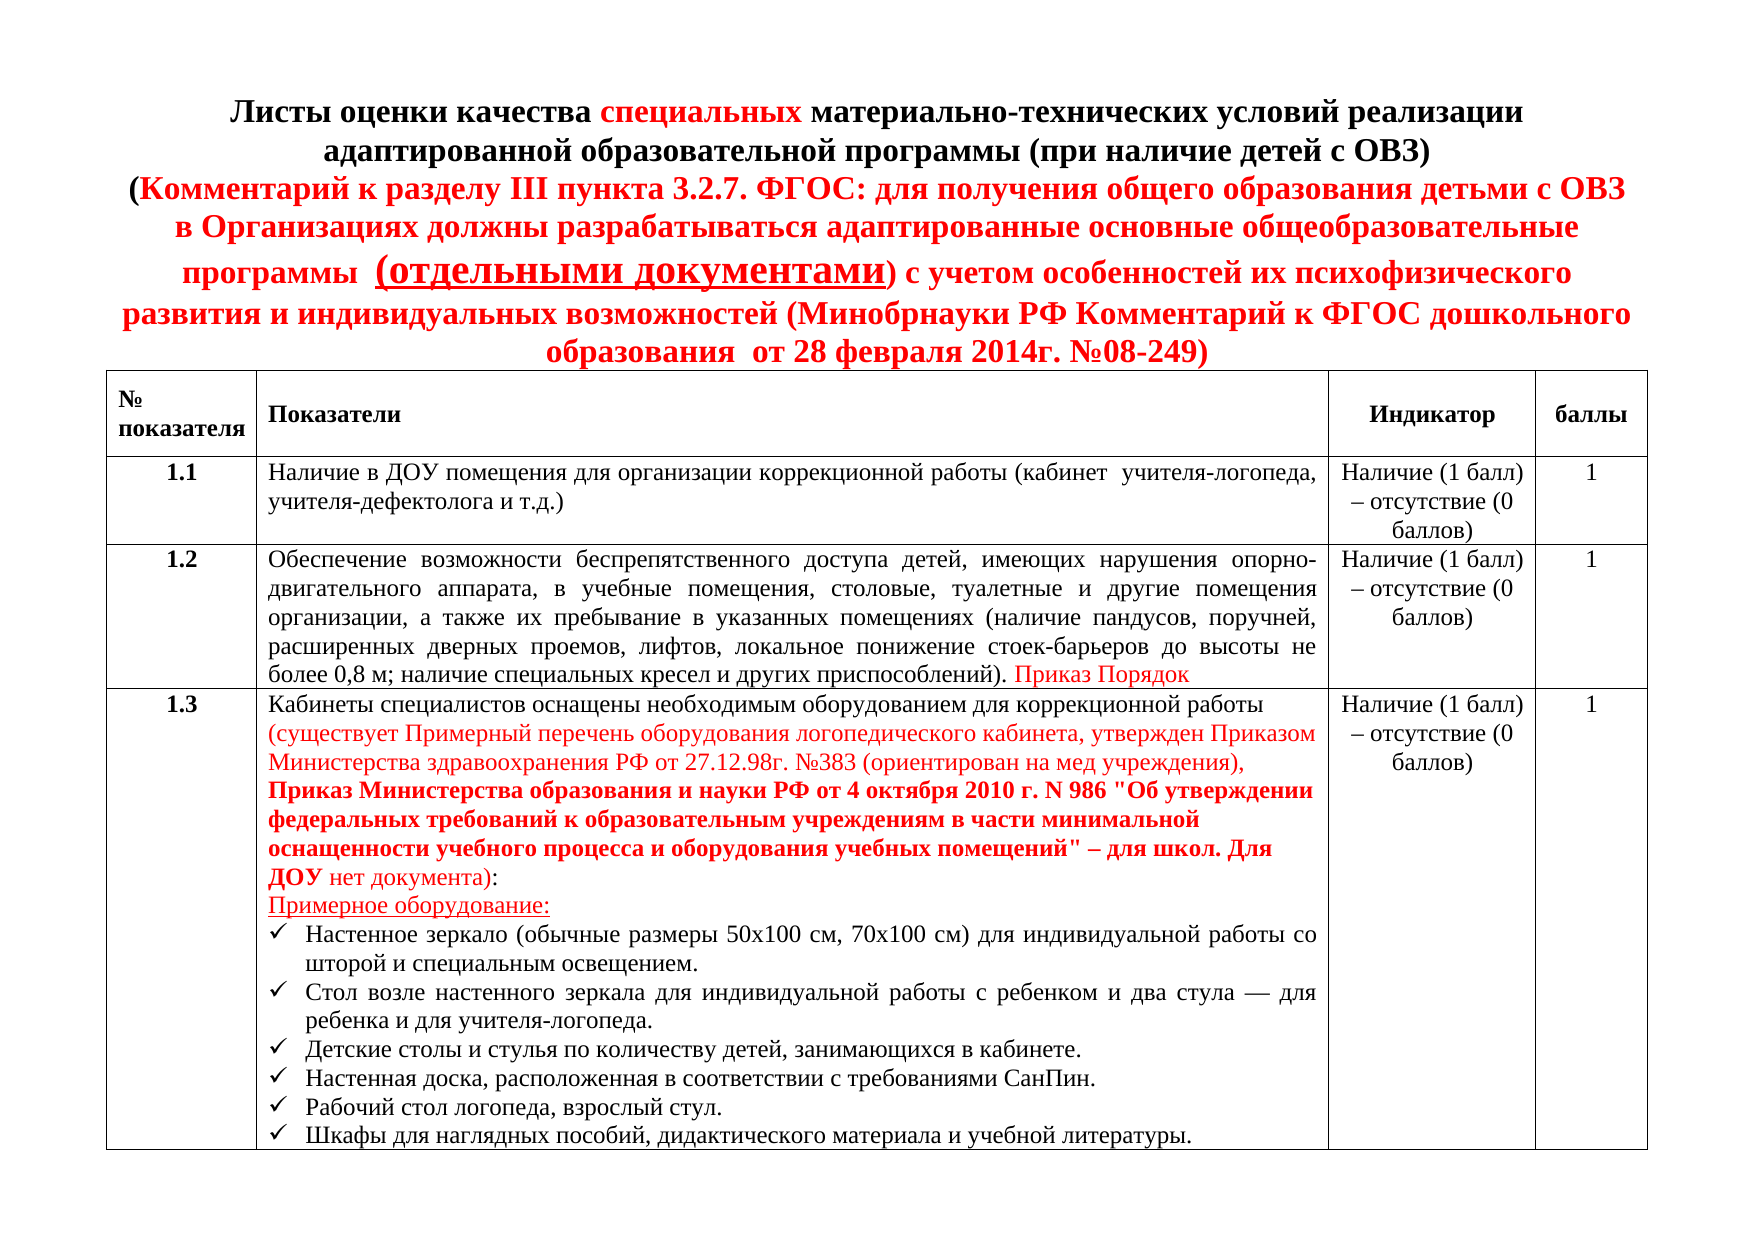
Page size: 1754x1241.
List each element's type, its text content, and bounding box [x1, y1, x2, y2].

table_header № показателя [107, 371, 256, 456]
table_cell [257, 689, 1328, 1149]
table_cell Наличие в ДОУ помещения для организации коррекционной работы (кабинет учителя-логопеда, учителя-дефектолога и т.д.) [257, 457, 1328, 543]
table_cell 1 [1536, 545, 1647, 688]
table_cell Наличие (1 балл) – отсутствие (0 баллов) [1329, 457, 1535, 543]
table_cell 1 [1536, 457, 1647, 543]
table_header Индикатор [1329, 371, 1535, 456]
table_cell 1.2 [107, 545, 256, 688]
table_cell 1.1 [107, 457, 256, 543]
table_cell 1.3 [107, 689, 256, 1149]
table_cell Наличие (1 балл) – отсутствие (0 баллов) [1329, 545, 1535, 688]
table_header баллы [1536, 371, 1647, 456]
table_header Показатели [257, 371, 1328, 456]
text Листы оценки качества специальных материально-технических условий реализации адаптированной образовательной программы (при наличие детей с ОВЗ) [118, 92, 1636, 168]
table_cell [1329, 689, 1535, 1149]
table_cell 1 [1536, 689, 1647, 1149]
text (Комментарий к разделу III пункта 3.2.7. ФГОС: для получения общего образования детьми с ОВЗ в Организациях должны разрабатываться адаптированные основные общеобразовательные программы (отдельными документами) с учетом особенностей их психофизического развития и индивидуальных возможностей (Минобрнауки РФ Комментарий к ФГОС дошкольного образования от 28 февраля 2014г. №08-249) [118, 168, 1636, 369]
table_cell Обеспечение возможности беспрепятственного доступа детей, имеющих нарушения опорно-двигательного аппарата, в учебные помещения, столовые, туалетные и другие помещения организации, а также их пребывание в указанных помещениях (наличие пандусов, поручней, расширенных дверных проемов, лифтов, локальное понижение стоек-барьеров до высоты не более 0,8 м; наличие специальных кресел и других приспособлений). Приказ Порядок [257, 545, 1328, 688]
